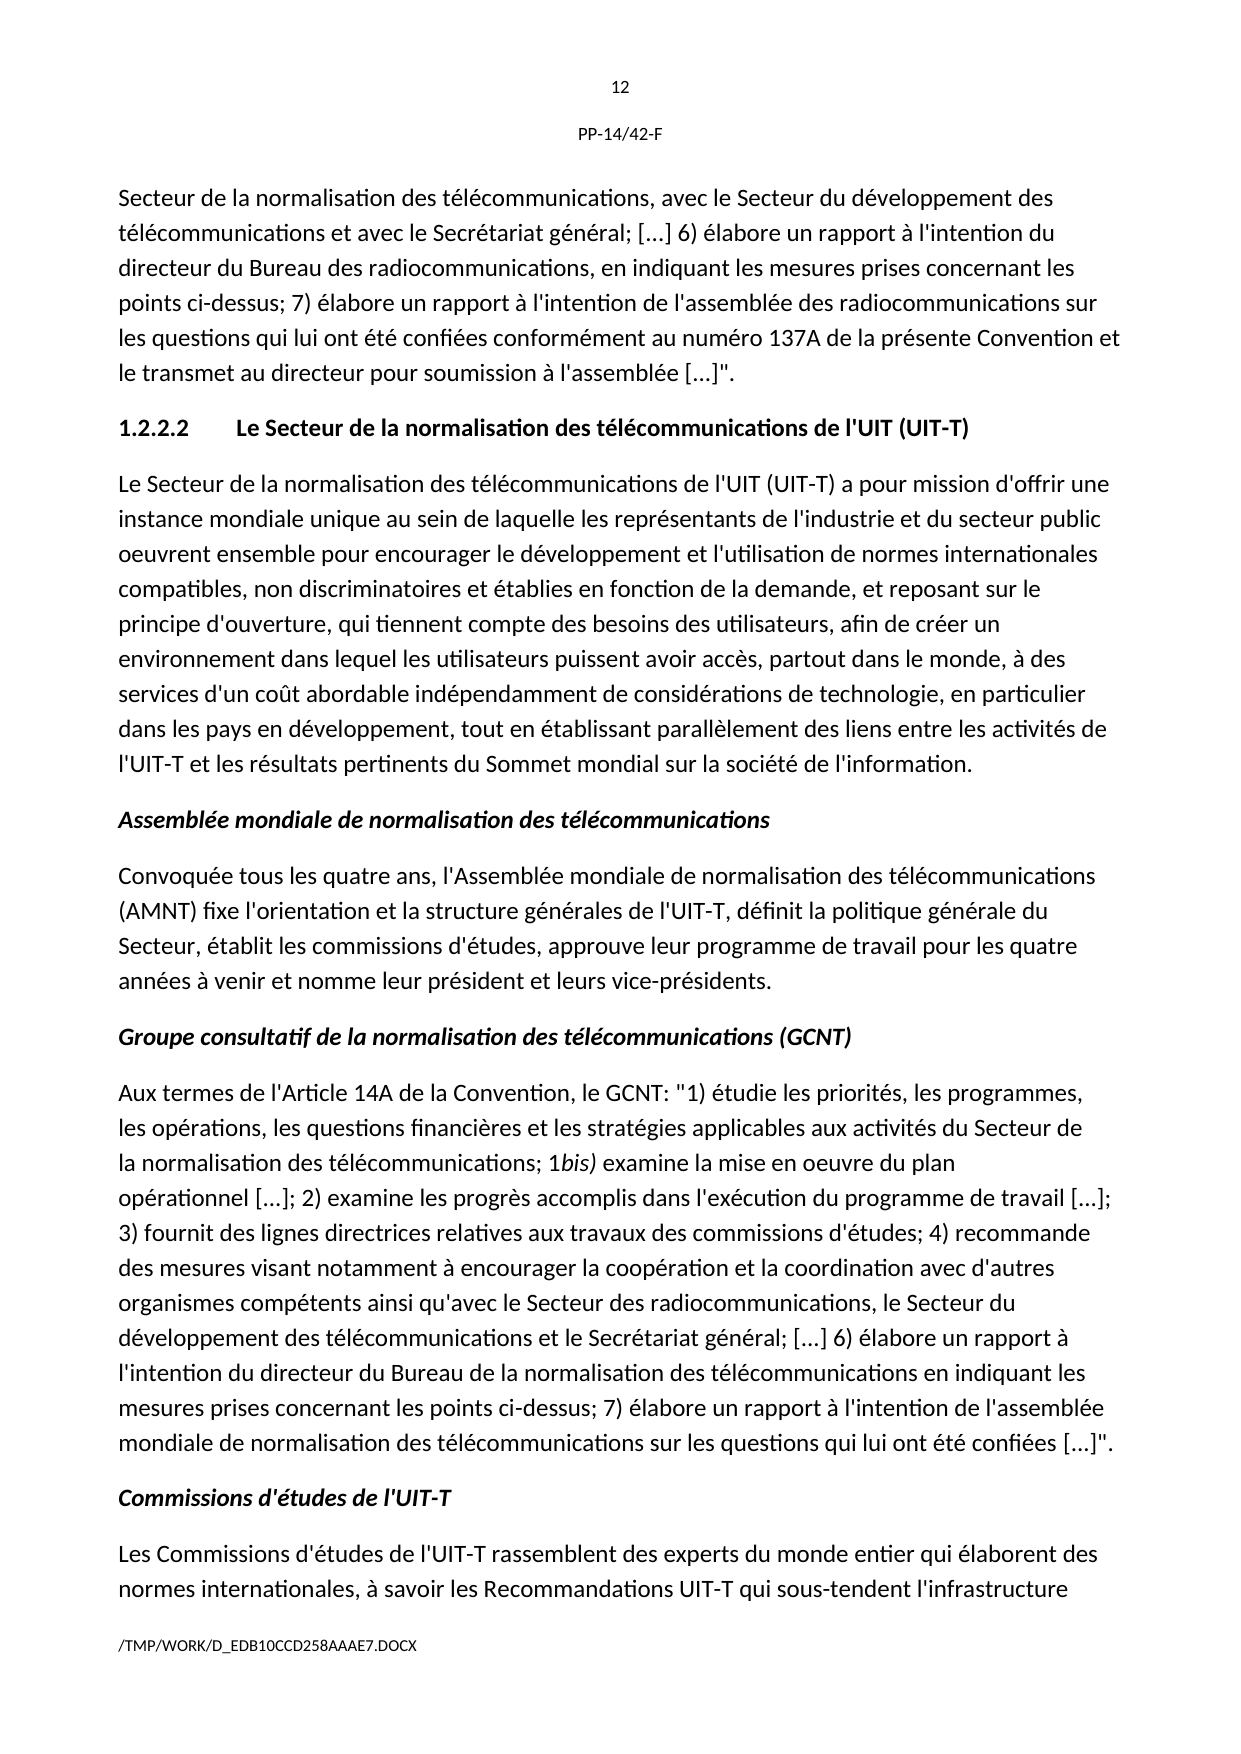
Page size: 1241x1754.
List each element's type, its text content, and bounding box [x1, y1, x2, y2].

text Convoquée tous les quatre ans, l'Assemblée mondiale de normalisation des télécommunications (AMNT) fixe l'orientation et la structure générales de l'UIT-T, définit la politique générale du Secteur, établit les commissions d'études, approuve leur programme de travail pour les quatre années à venir et nomme leur président et leurs vice-présidents. [118, 860, 1122, 996]
subtitle Commissions d'études de l'UIT-T [118, 1482, 1122, 1513]
subtitle Assemblée mondiale de normalisation des télécommunications [118, 804, 1122, 835]
subtitle 1.2.2.2 Le Secteur de la normalisation des télécommunications de l'UIT (UIT-T) [118, 412, 1122, 443]
subtitle Groupe consultatif de la normalisation des télécommunications (GCNT) [118, 1021, 1122, 1051]
text Secteur de la normalisation des télécommunications, avec le Secteur du développement des télécommunications et avec le Secrétariat général; [...] 6) élabore un rapport à l'intention du directeur du Bureau des radiocommunications, en indiquant les mesures prises concernant les points ci-dessus; 7) élabore un rapport à l'intention de l'assemblée des radiocommunications sur les questions qui lui ont été confiées conformément au numéro 137A de la présente Convention et le transmet au directeur pour soumission à l'assemblée [...]". [118, 182, 1122, 387]
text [118, 1538, 1122, 1604]
text Le Secteur de la normalisation des télécommunications de l'UIT (UIT-T) a pour mission d'offrir une instance mondiale unique au sein de laquelle les représentants de l'industrie et du secteur public oeuvrent ensemble pour encourager le développement et l'utilisation de normes internationales compatibles, non discriminatoires et établies en fonction de la demande, et reposant sur le principe d'ouverture, qui tiennent compte des besoins des utilisateurs, afin de créer un environnement dans lequel les utilisateurs puissent avoir accès, partout dans le monde, à des services d'un coût abordable indépendamment de considérations de technologie, en particulier dans les pays en développement, tout en établissant parallèlement des liens entre les activités de l'UIT-T et les résultats pertinents du Sommet mondial sur la société de l'information. [118, 468, 1122, 779]
text Aux termes de l'Article 14A de la Convention, le GCNT: "1) étudie les priorités, les programmes, les opérations, les questions financières et les stratégies applicables aux activités du Secteur de la normalisation des télécommunications; 1bis) examine la mise en oeuvre du plan opérationnel [...]; 2) examine les progrès accomplis dans l'exécution du programme de travail [...]; 3) fournit des lignes directrices relatives aux travaux des commissions d'études; 4) recommande des mesures visant notamment à encourager la coopération et la coordination avec d'autres organismes compétents ainsi qu'avec le Secteur des radiocommunications, le Secteur du développement des télécommunications et le Secrétariat général; [...] 6) élabore un rapport à l'intention du directeur du Bureau de la normalisation des télécommunications en indiquant les mesures prises concernant les points ci-dessus; 7) élabore un rapport à l'intention de l'assemblée mondiale de normalisation des télécommunications sur les questions qui lui ont été confiées [...]". [118, 1077, 1122, 1457]
